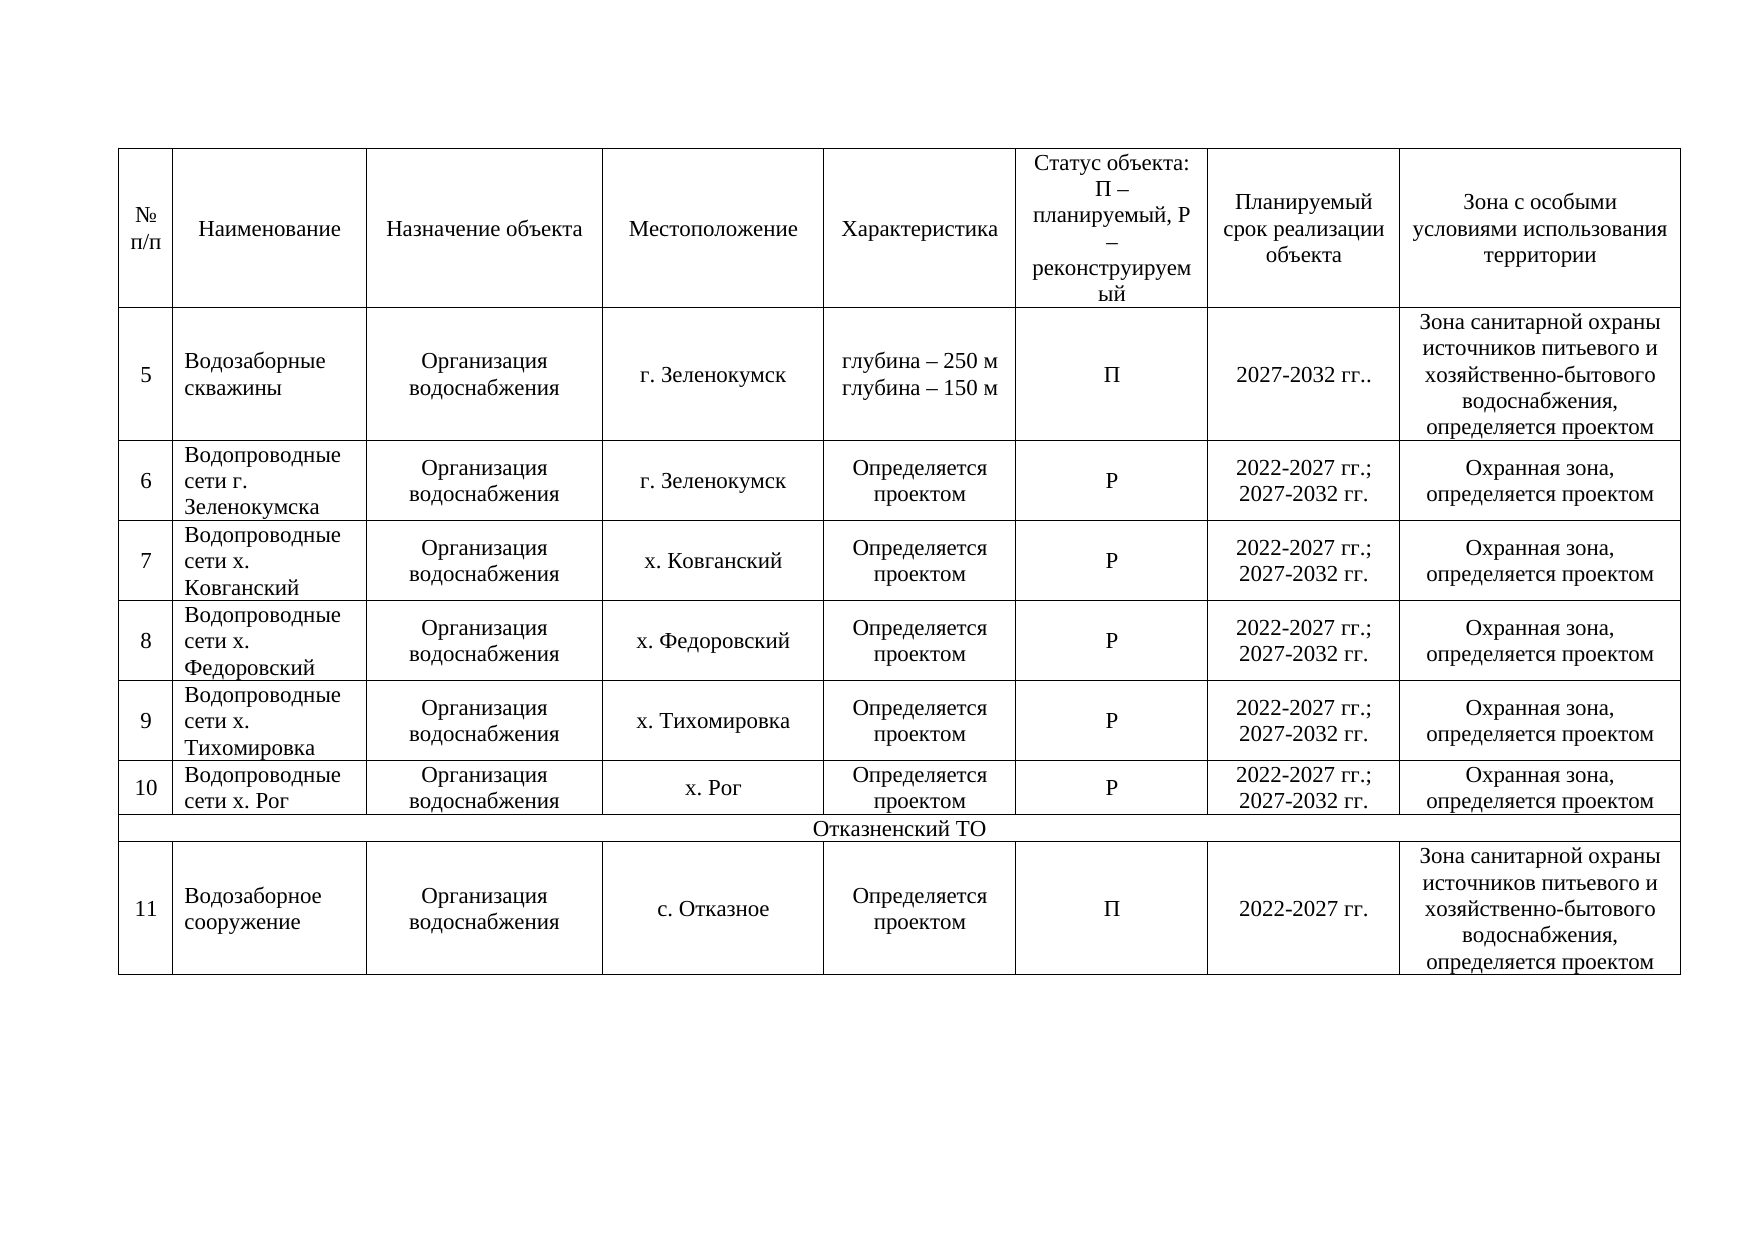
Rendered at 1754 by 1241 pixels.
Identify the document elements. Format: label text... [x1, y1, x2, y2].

table_cell х. Федоровский [603, 601, 823, 680]
table_cell Водопроводные сети х. Рог [173, 761, 366, 814]
table_cell Организация водоснабжения [367, 761, 602, 814]
table_cell 2022-2027 гг.; 2027-2032 гг. [1208, 681, 1399, 760]
table_cell 10 [119, 761, 172, 814]
table_cell Определяется проектом [824, 761, 1015, 814]
table_cell 2022-2027 гг.; 2027-2032 гг. [1208, 601, 1399, 680]
table_cell Охранная зона, определяется проектом [1400, 681, 1680, 760]
table_cell с. Отказное [603, 842, 823, 974]
table_cell Водопроводные сети г. Зеленокумска [173, 441, 366, 520]
table_cell Определяется проектом [824, 601, 1015, 680]
table_cell 7 [119, 521, 172, 600]
table_header Планируемый срок реализации объекта [1208, 149, 1399, 307]
table_cell Р [1016, 761, 1207, 814]
table_cell г. Зеленокумск [603, 308, 823, 440]
table_cell Организация водоснабжения [367, 308, 602, 440]
table_cell глубина – 250 м глубина – 150 м [824, 308, 1015, 440]
table_cell Организация водоснабжения [367, 842, 602, 974]
table_header № п/п [119, 149, 172, 307]
table_cell 2022-2027 гг.; 2027-2032 гг. [1208, 521, 1399, 600]
table_cell Водозаборное сооружение [173, 842, 366, 974]
table_cell х. Тихомировка [603, 681, 823, 760]
table_cell г. Зеленокумск [603, 441, 823, 520]
table_header Зона с особыми условиями использования территории [1400, 149, 1680, 307]
table_cell Зона санитарной охраны источников питьевого и хозяйственно-бытового водоснабжения, определяется проектом [1400, 308, 1680, 440]
table_cell 2022-2027 гг.; 2027-2032 гг. [1208, 761, 1399, 814]
table_cell Р [1016, 601, 1207, 680]
table_cell х. Рог [603, 761, 823, 814]
table_header Характеристика [824, 149, 1015, 307]
table_cell Определяется проектом [824, 681, 1015, 760]
table_cell Организация водоснабжения [367, 521, 602, 600]
table_cell 5 [119, 308, 172, 440]
table_header Статус объекта: П – планируемый, Р – реконструируемый [1016, 149, 1207, 307]
table_cell Охранная зона, определяется проектом [1400, 761, 1680, 814]
table_cell х. Ковганский [603, 521, 823, 600]
table_cell П [1016, 308, 1207, 440]
table_cell 2027-2032 гг.. [1208, 308, 1399, 440]
table_cell Водозаборные скважины [173, 308, 366, 440]
table_cell 6 [119, 441, 172, 520]
table_cell Организация водоснабжения [367, 441, 602, 520]
table_cell Водопроводные сети х. Федоровский [173, 601, 366, 680]
table_cell Организация водоснабжения [367, 681, 602, 760]
table_cell 9 [119, 681, 172, 760]
table_cell 2022-2027 гг.; 2027-2032 гг. [1208, 441, 1399, 520]
table_header Назначение объекта [367, 149, 602, 307]
table_header Наименование [173, 149, 366, 307]
table_cell Отказненский ТО [119, 815, 1680, 841]
table_cell Организация водоснабжения [367, 601, 602, 680]
table_header Местоположение [603, 149, 823, 307]
table_cell 2022-2027 гг. [1208, 842, 1399, 974]
table_cell Охранная зона, определяется проектом [1400, 441, 1680, 520]
table_cell Водопроводные сети х. Ковганский [173, 521, 366, 600]
table_cell Р [1016, 681, 1207, 760]
table_cell Водопроводные сети х. Тихомировка [173, 681, 366, 760]
table_cell Р [1016, 441, 1207, 520]
table_cell 11 [119, 842, 172, 974]
table_cell Зона санитарной охраны источников питьевого и хозяйственно-бытового водоснабжения, определяется проектом [1400, 842, 1680, 974]
table_cell Охранная зона, определяется проектом [1400, 601, 1680, 680]
table_cell Охранная зона, определяется проектом [1400, 521, 1680, 600]
table_cell Р [1016, 521, 1207, 600]
table_cell Определяется проектом [824, 521, 1015, 600]
table_cell Определяется проектом [824, 441, 1015, 520]
table_cell 8 [119, 601, 172, 680]
table_cell Определяется проектом [824, 842, 1015, 974]
table_cell П [1016, 842, 1207, 974]
